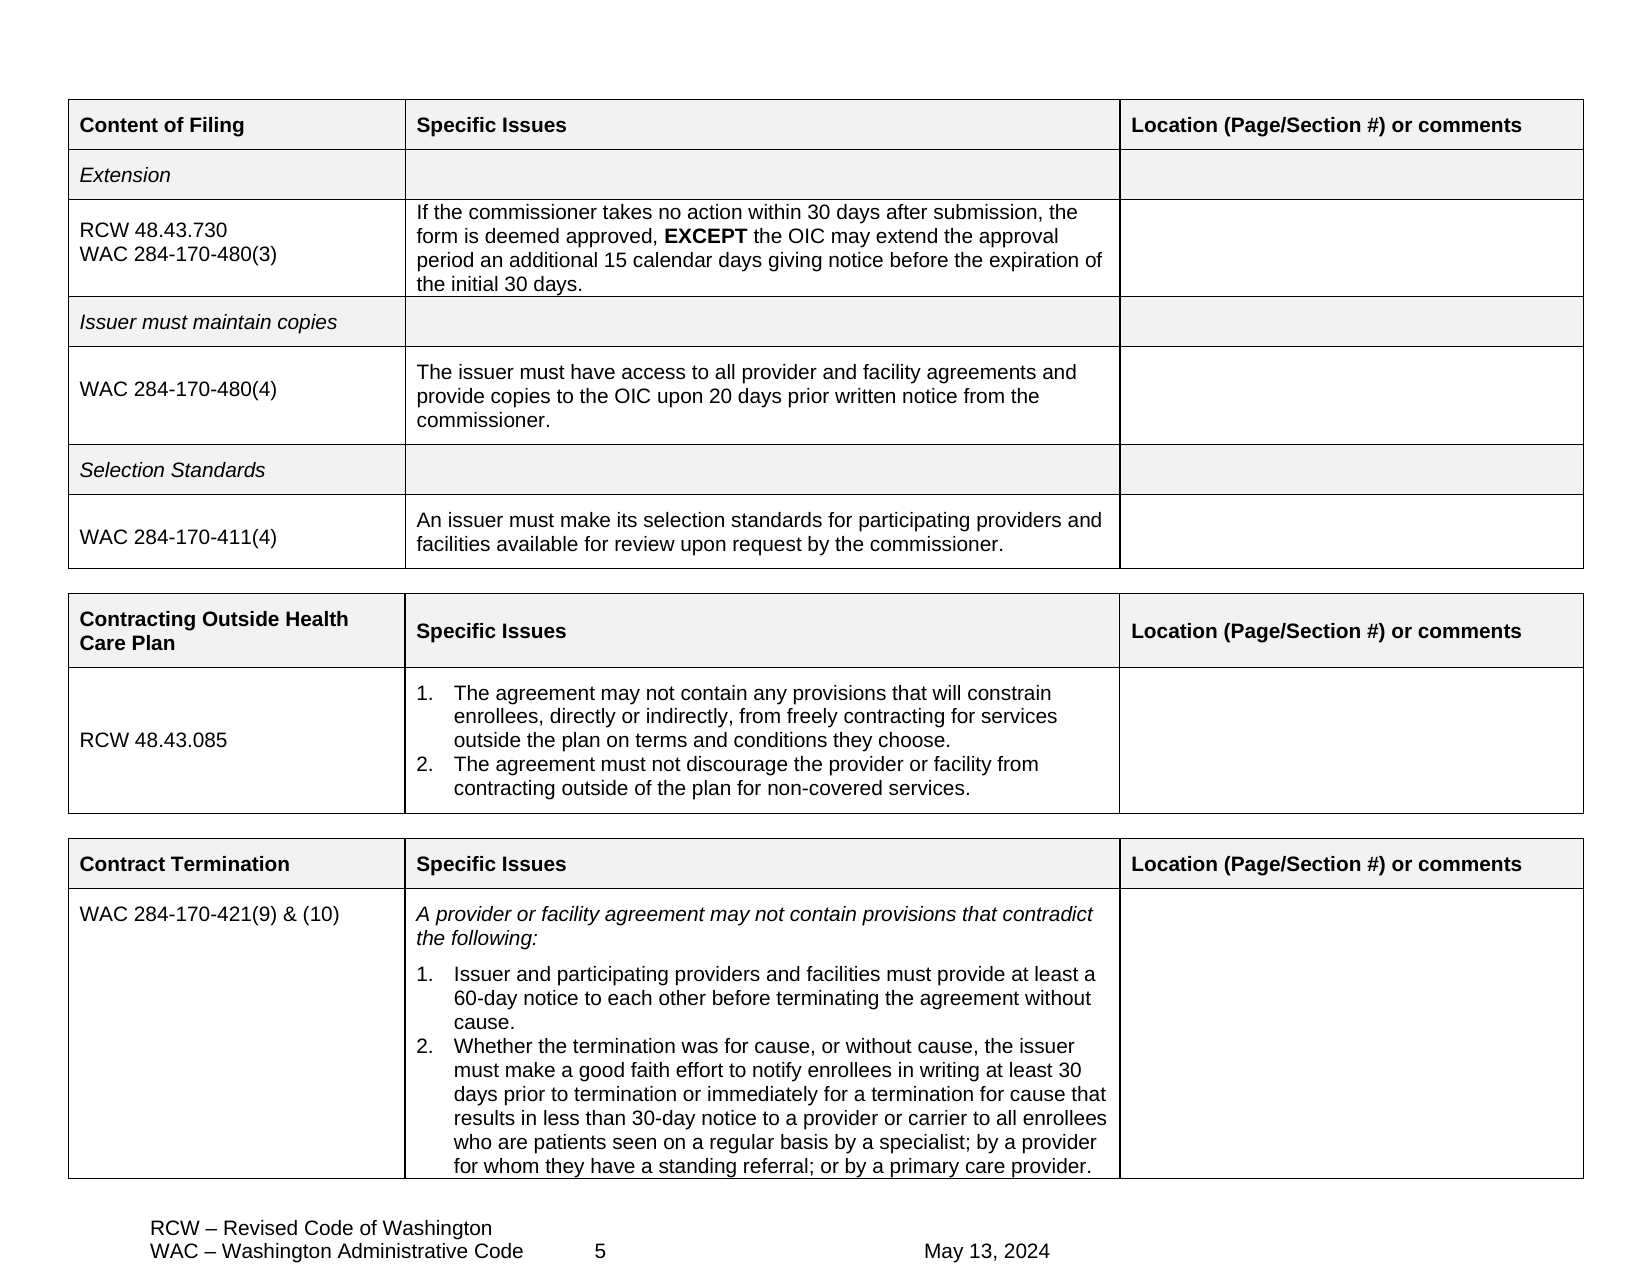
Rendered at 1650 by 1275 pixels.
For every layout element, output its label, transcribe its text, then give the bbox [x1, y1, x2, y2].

table_header Specific Issues [406, 594, 1119, 667]
table_header Specific Issues [406, 839, 1119, 888]
table_header Content of Filing [69, 100, 405, 149]
table_header Specific Issues [406, 100, 1119, 149]
table_cell WAC 284-170-411(4) [69, 495, 405, 568]
table_cell [1120, 668, 1583, 813]
table_header Location (Page/Section #) or comments [1120, 594, 1583, 667]
table_cell [1121, 495, 1583, 568]
table_header Contracting Outside Health Care Plan [69, 594, 404, 667]
table_cell The agreement may not contain any provisions that will constrain enrollees, directly or indirectly, from freely contracting for services outside the plan on terms and conditions they choose. The agreement must not discourage the provider or facility from contracting outside of the plan for non-covered services. [406, 668, 1119, 813]
table_cell WAC 284-170-480(4) [69, 347, 405, 444]
table_header Contract Termination [69, 839, 404, 888]
table_cell The issuer must have access to all provider and facility agreements and provide copies to the OIC upon 20 days prior written notice from the commissioner. [406, 347, 1119, 444]
table_cell If the commissioner takes no action within 30 days after submission, the form is deemed approved, EXCEPT the OIC may extend the approval period an additional 15 calendar days giving notice before the expiration of the initial 30 days. [406, 200, 1119, 296]
table_cell [1121, 150, 1583, 199]
table_cell Extension [69, 150, 405, 199]
table_header Location (Page/Section #) or comments [1121, 839, 1583, 888]
table_cell Selection Standards [69, 445, 405, 494]
table_cell [406, 150, 1119, 199]
table_cell [1121, 200, 1583, 296]
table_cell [406, 889, 1119, 1177]
table_cell [406, 297, 1119, 346]
table_cell [1121, 347, 1583, 444]
table_cell [406, 445, 1119, 494]
table_cell [1121, 297, 1583, 346]
table_header Location (Page/Section #) or comments [1121, 100, 1583, 149]
table_cell [1121, 445, 1583, 494]
table_cell Issuer must maintain copies [69, 297, 405, 346]
table_cell RCW 48.43.730 WAC 284-170-480(3) [69, 200, 405, 296]
table_cell [1121, 889, 1583, 1177]
table_cell WAC 284-170-421(9) & (10) [69, 889, 404, 1177]
table_cell An issuer must make its selection standards for participating providers and facilities available for review upon request by the commissioner. [406, 495, 1119, 568]
table_cell RCW 48.43.085 [69, 668, 404, 813]
